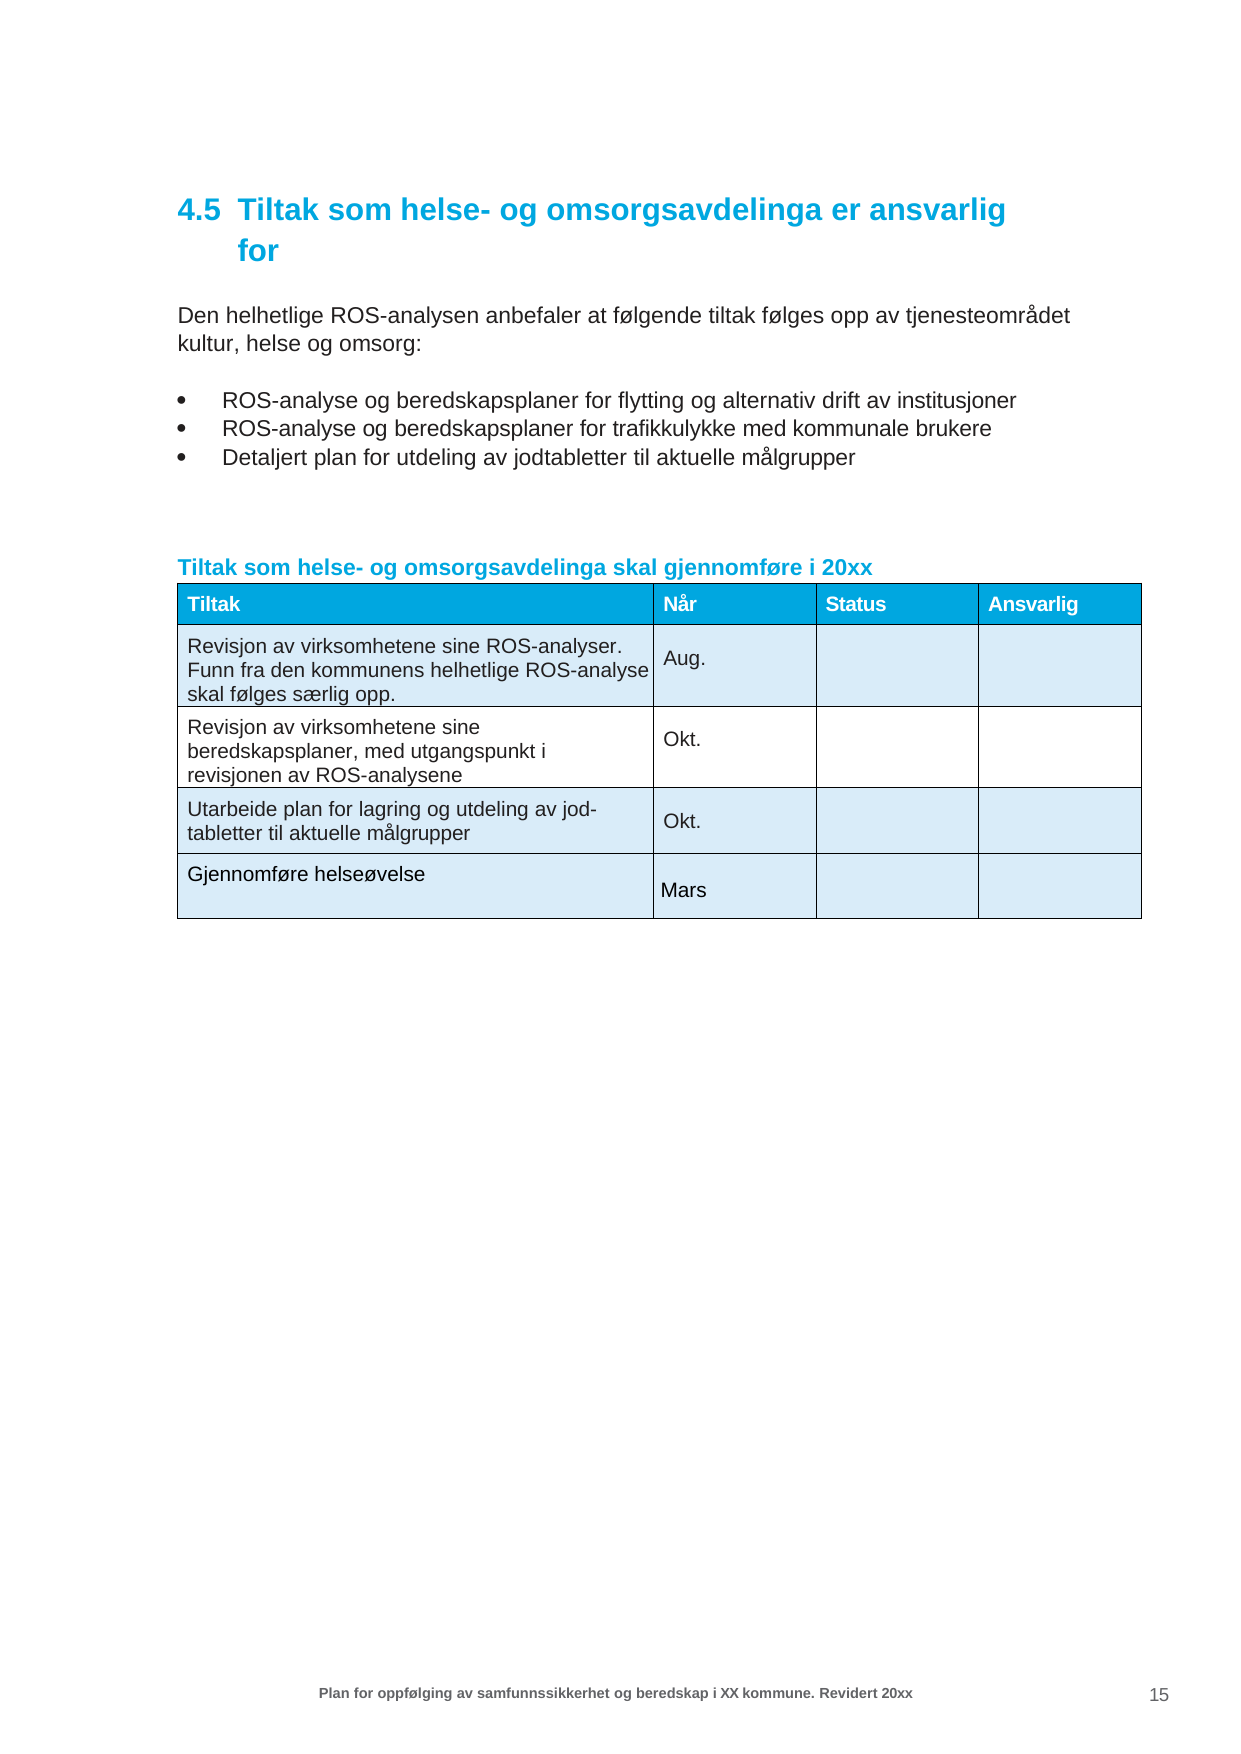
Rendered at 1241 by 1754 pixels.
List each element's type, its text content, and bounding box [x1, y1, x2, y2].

subtitle Tiltak som helse- og omsorgsavdelinga er ansvarlig for [177, 191, 1035, 268]
table_cell Okt. [654, 788, 816, 853]
table_cell Aug. [654, 625, 816, 706]
table_header Status [817, 584, 978, 624]
table_cell [817, 788, 978, 853]
subtitle Tiltak som helse- og omsorgsavdelinga skal gjennomføre i 20xx [177, 553, 1123, 580]
list ROS-analyse og beredskapsplaner for trafikkulykke med kommunale brukere [177, 415, 1123, 442]
table_cell [817, 625, 978, 706]
table_cell Okt. [654, 707, 816, 787]
list ROS-analyse og beredskapsplaner for flytting og alternativ drift av institusjoner [177, 387, 1123, 413]
table_header Tiltak [178, 584, 653, 624]
table_cell [979, 707, 1141, 787]
table_cell Gjennomføre helseøvelse [178, 854, 653, 918]
table_cell [979, 788, 1141, 853]
table_cell [979, 854, 1141, 918]
table_cell Utarbeide plan for lagring og utdeling av jod-tabletter til aktuelle målgrupper [178, 788, 653, 853]
table_header Når [654, 584, 816, 624]
table_header Ansvarlig [979, 584, 1141, 624]
table_cell [817, 854, 978, 918]
table_cell Revisjon av virksomhetene sine beredskapsplaner, med utgangspunkt i revisjonen av ROS-analysene [178, 707, 653, 787]
table_cell Mars [654, 854, 816, 918]
text Den helhetlige ROS-analysen anbefaler at følgende tiltak følges opp av tjenesteområdet kultur, helse og omsorg: [177, 302, 1107, 357]
table_cell [979, 625, 1141, 706]
table_cell Revisjon av virksomhetene sine ROS-analyser. Funn fra den kommunens helhetlige ROS-analyse skal følges særlig opp. [178, 625, 653, 706]
table_cell [817, 707, 978, 787]
list Detaljert plan for utdeling av jodtabletter til aktuelle målgrupper [177, 444, 1123, 470]
